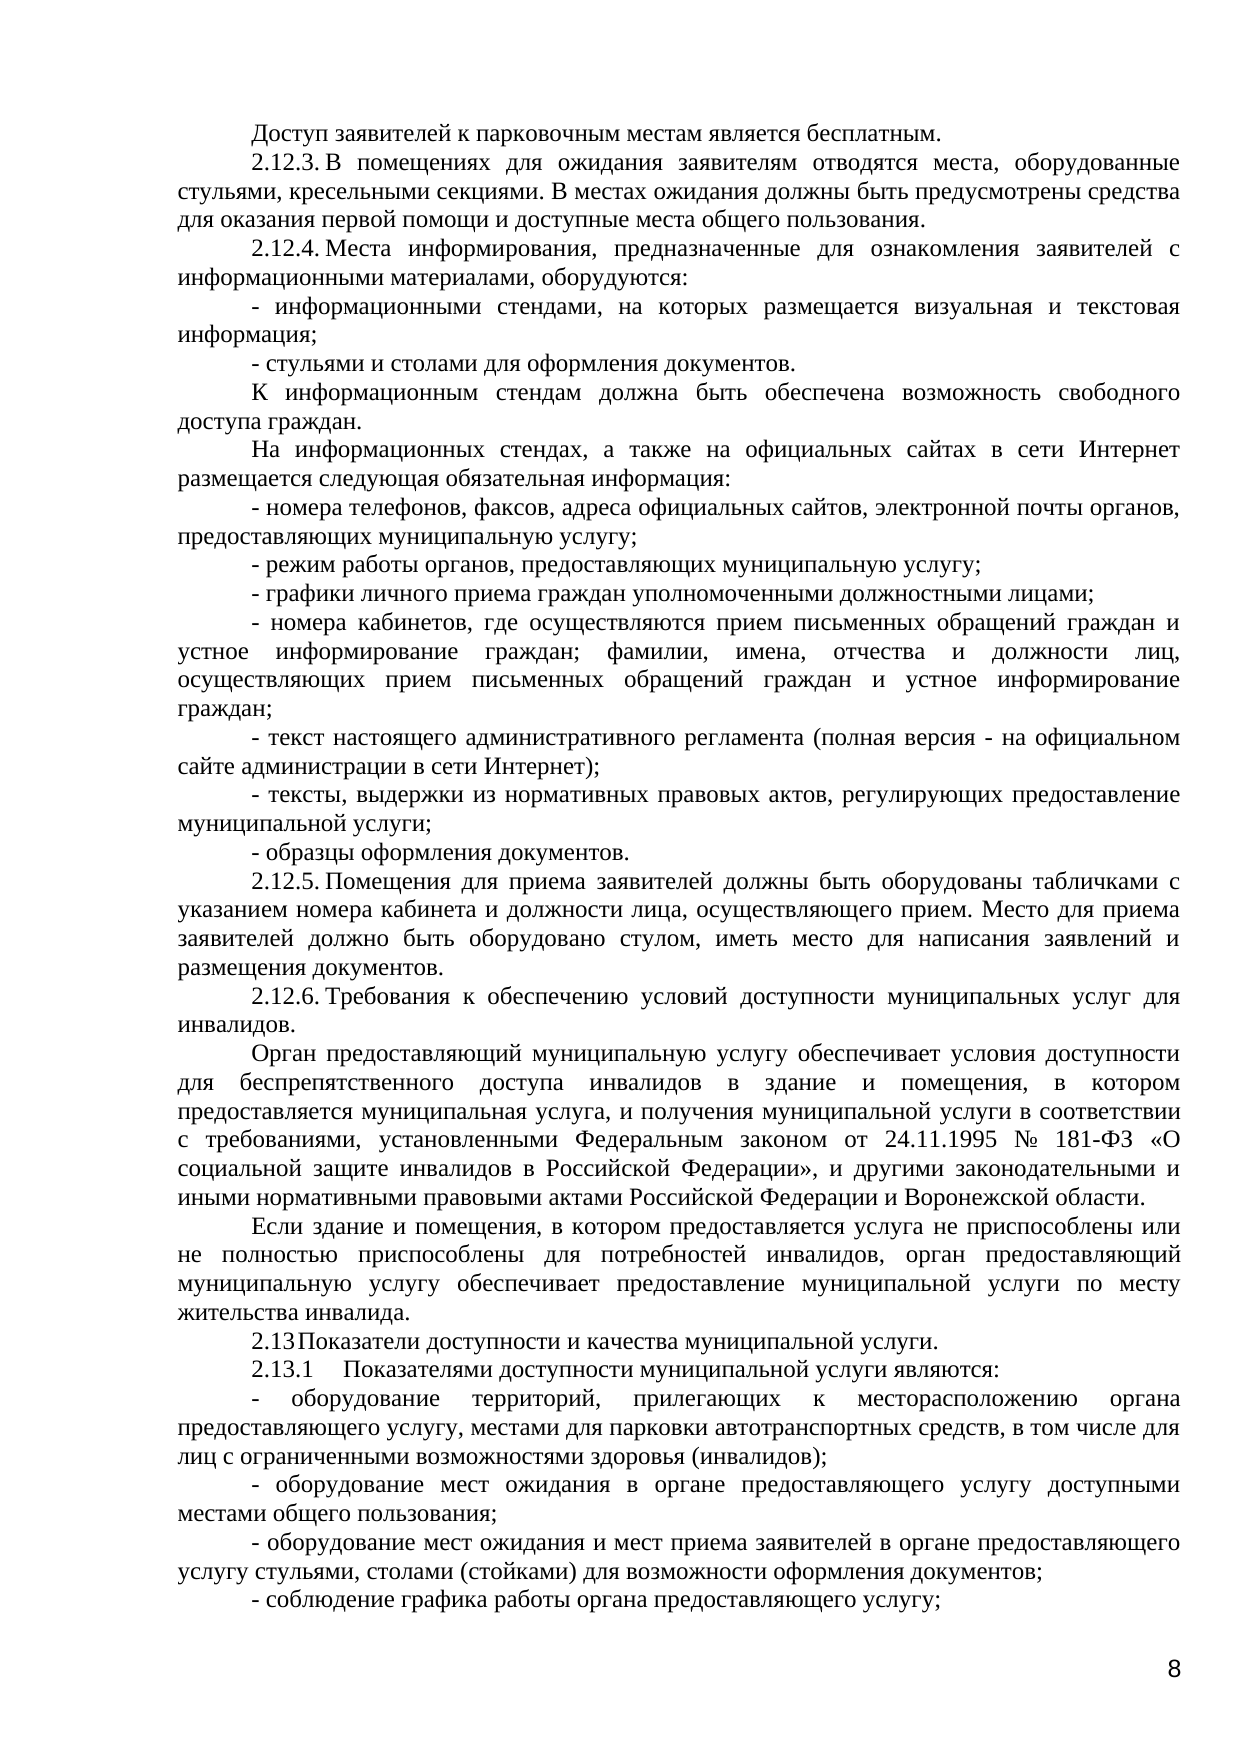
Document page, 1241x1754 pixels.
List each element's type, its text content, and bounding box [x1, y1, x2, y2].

text На информационных стендах, а также на официальных сайтах в сети Интернет размещается следующая обязательная информация: [177, 434, 1181, 492]
text - образцы оформления документов. [177, 837, 1181, 866]
text - режим работы органов, предоставляющих муниципальную услугу; [177, 549, 1181, 578]
text - текст настоящего административного регламента (полная версия - на официальном сайте администрации в сети Интернет); [177, 722, 1181, 779]
text - оборудование мест ожидания в органе предоставляющего услугу доступными местами общего пользования; [177, 1469, 1181, 1527]
text - оборудование территорий, прилегающих к месторасположению органа предоставляющего услугу, местами для парковки автотранспортных средств, в том числе для лиц с ограниченными возможностями здоровья (инвалидов); [177, 1383, 1181, 1469]
text Доступ заявителей к парковочным местам является бесплатным. [177, 118, 1181, 147]
list Помещения для приема заявителей должны быть оборудованы табличками с указанием номера кабинета и должности лица, осуществляющего прием. Место для приема заявителей должно быть оборудовано стулом, иметь место для написания заявлений и размещения документов. [177, 866, 1181, 981]
text - номера кабинетов, где осуществляются прием письменных обращений граждан и устное информирование граждан; фамилии, имена, отчества и должности лиц, осуществляющих прием письменных обращений граждан и устное информирование граждан; [177, 607, 1181, 722]
text Если здание и помещения, в котором предоставляется услуга не приспособлены или не полностью приспособлены для потребностей инвалидов, орган предоставляющий муниципальную услугу обеспечивает предоставление муниципальной услуги по месту жительства инвалида. [177, 1211, 1181, 1326]
text - стульями и столами для оформления документов. [177, 348, 1181, 377]
text К информационным стендам должна быть обеспечена возможность свободного доступа граждан. [177, 377, 1181, 434]
list Требования к обеспечению условий доступности муниципальных услуг для инвалидов. [177, 981, 1181, 1038]
text - тексты, выдержки из нормативных правовых актов, регулирующих предоставление муниципальной услуги; [177, 779, 1181, 837]
text - графики личного приема граждан уполномоченными должностными лицами; [177, 578, 1181, 607]
text Орган предоставляющий муниципальную услугу обеспечивает условия доступности для беспрепятственного доступа инвалидов в здание и помещения, в котором предоставляется муниципальная услуга, и получения муниципальной услуги в соответствии с требованиями, установленными Федеральным законом от 24.11.1995 № 181-ФЗ «О социальной защите инвалидов в Российской Федерации», и другими законодательными и иными нормативными правовыми актами Российской Федерации и Воронежской области. [177, 1038, 1181, 1211]
text - номера телефонов, факсов, адреса официальных сайтов, электронной почты органов, предоставляющих муниципальную услугу; [177, 492, 1181, 549]
list Показателями доступности муниципальной услуги являются: [177, 1354, 1181, 1383]
list В помещениях для ожидания заявителям отводятся места, оборудованные стульями, кресельными секциями. В местах ожидания должны быть предусмотрены средства для оказания первой помощи и доступные места общего пользования. [177, 147, 1181, 233]
text - информационными стендами, на которых размещается визуальная и текстовая информация; [177, 291, 1181, 348]
list Места информирования, предназначенные для ознакомления заявителей с информационными материалами, оборудуются: [177, 233, 1181, 291]
list Показатели доступности и качества муниципальной услуги. [177, 1326, 1181, 1354]
text - соблюдение графика работы органа предоставляющего услугу; [177, 1584, 1181, 1613]
text - оборудование мест ожидания и мест приема заявителей в органе предоставляющего услугу стульями, столами (стойками) для возможности оформления документов; [177, 1527, 1181, 1584]
